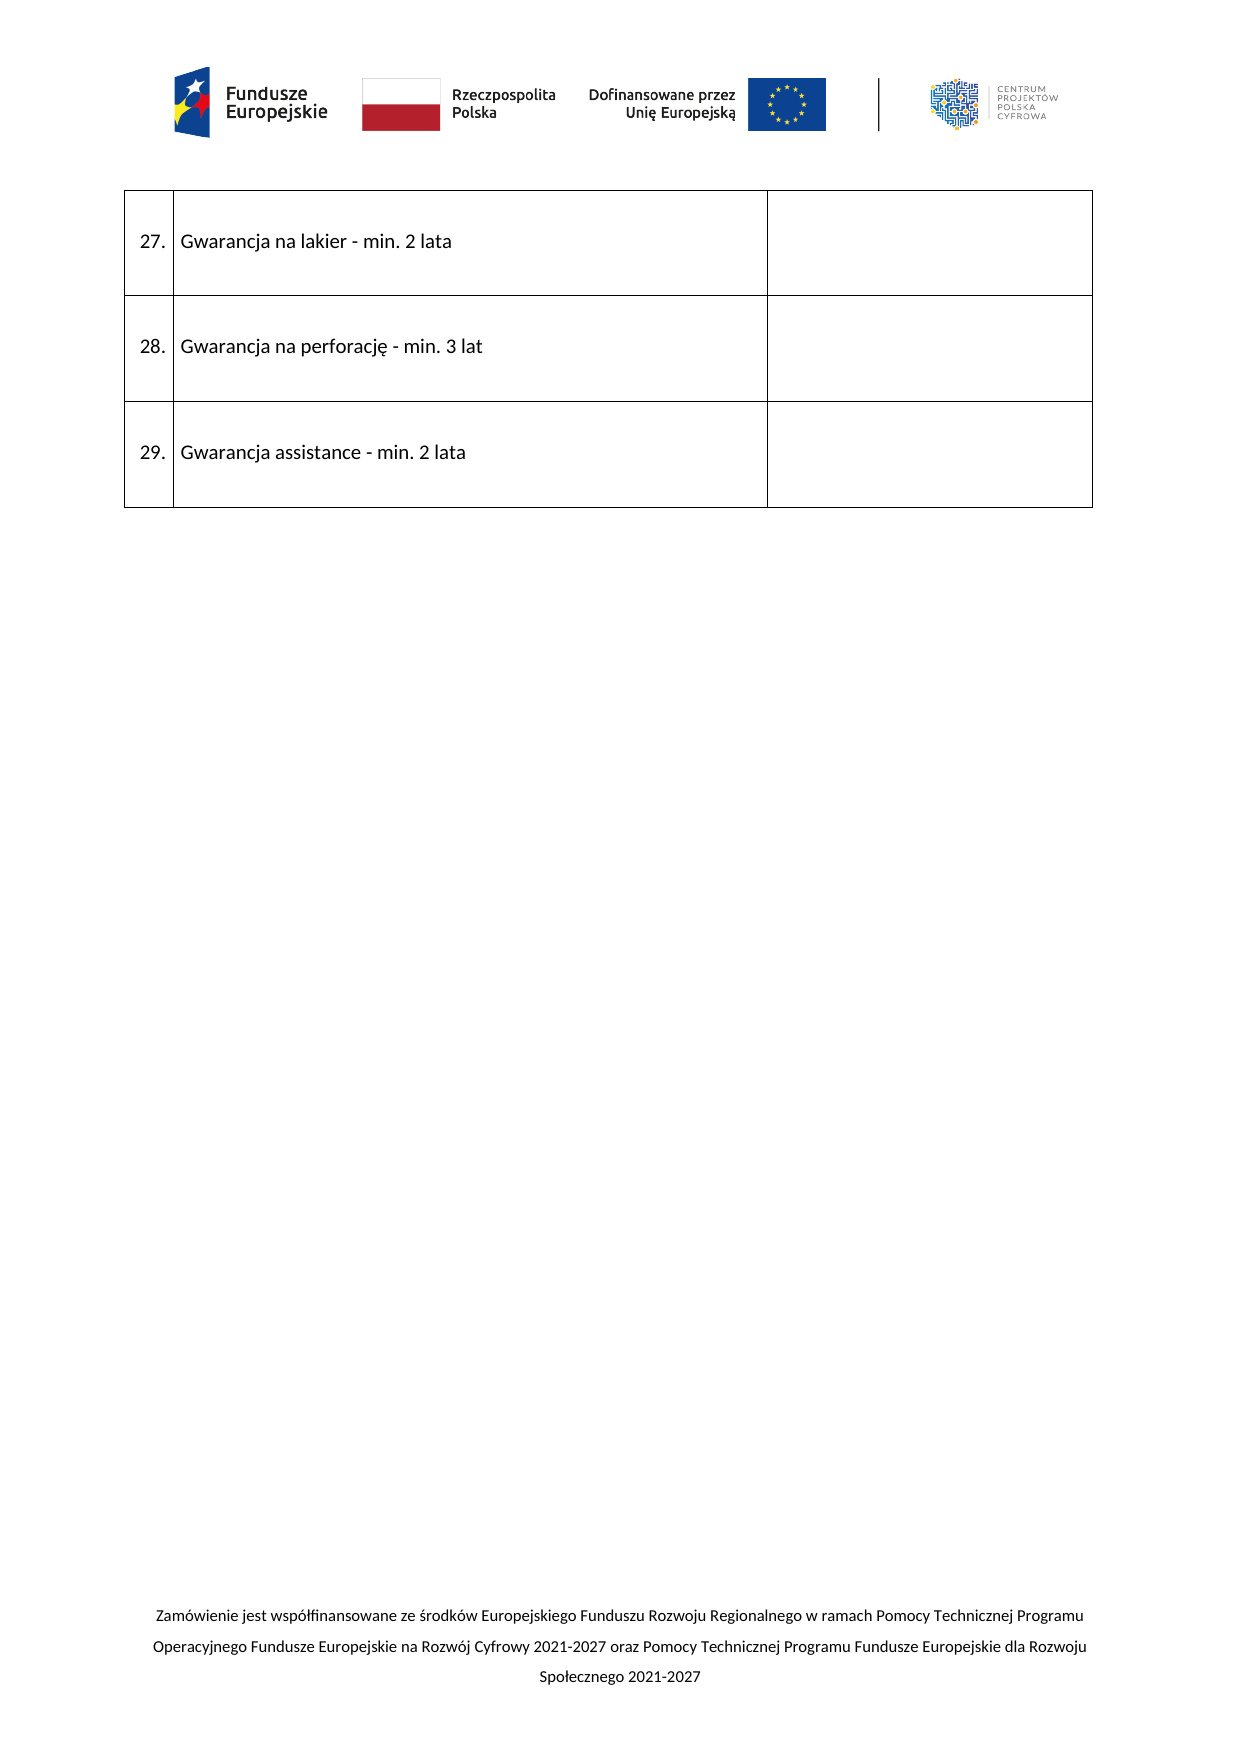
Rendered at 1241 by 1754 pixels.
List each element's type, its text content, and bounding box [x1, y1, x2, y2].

table_cell 29. [125, 402, 173, 507]
table_cell Gwarancja na perforację - min. 3 lat [174, 296, 767, 401]
table_cell 28. [125, 296, 173, 401]
table_cell Gwarancja assistance - min. 2 lata [174, 402, 767, 507]
table_cell 27. [125, 191, 173, 295]
table_cell [768, 191, 1092, 295]
table_cell [768, 296, 1092, 401]
table_cell [768, 402, 1092, 507]
table_cell Gwarancja na lakier - min. 2 lata [174, 191, 767, 295]
picture [174, 67, 1066, 138]
